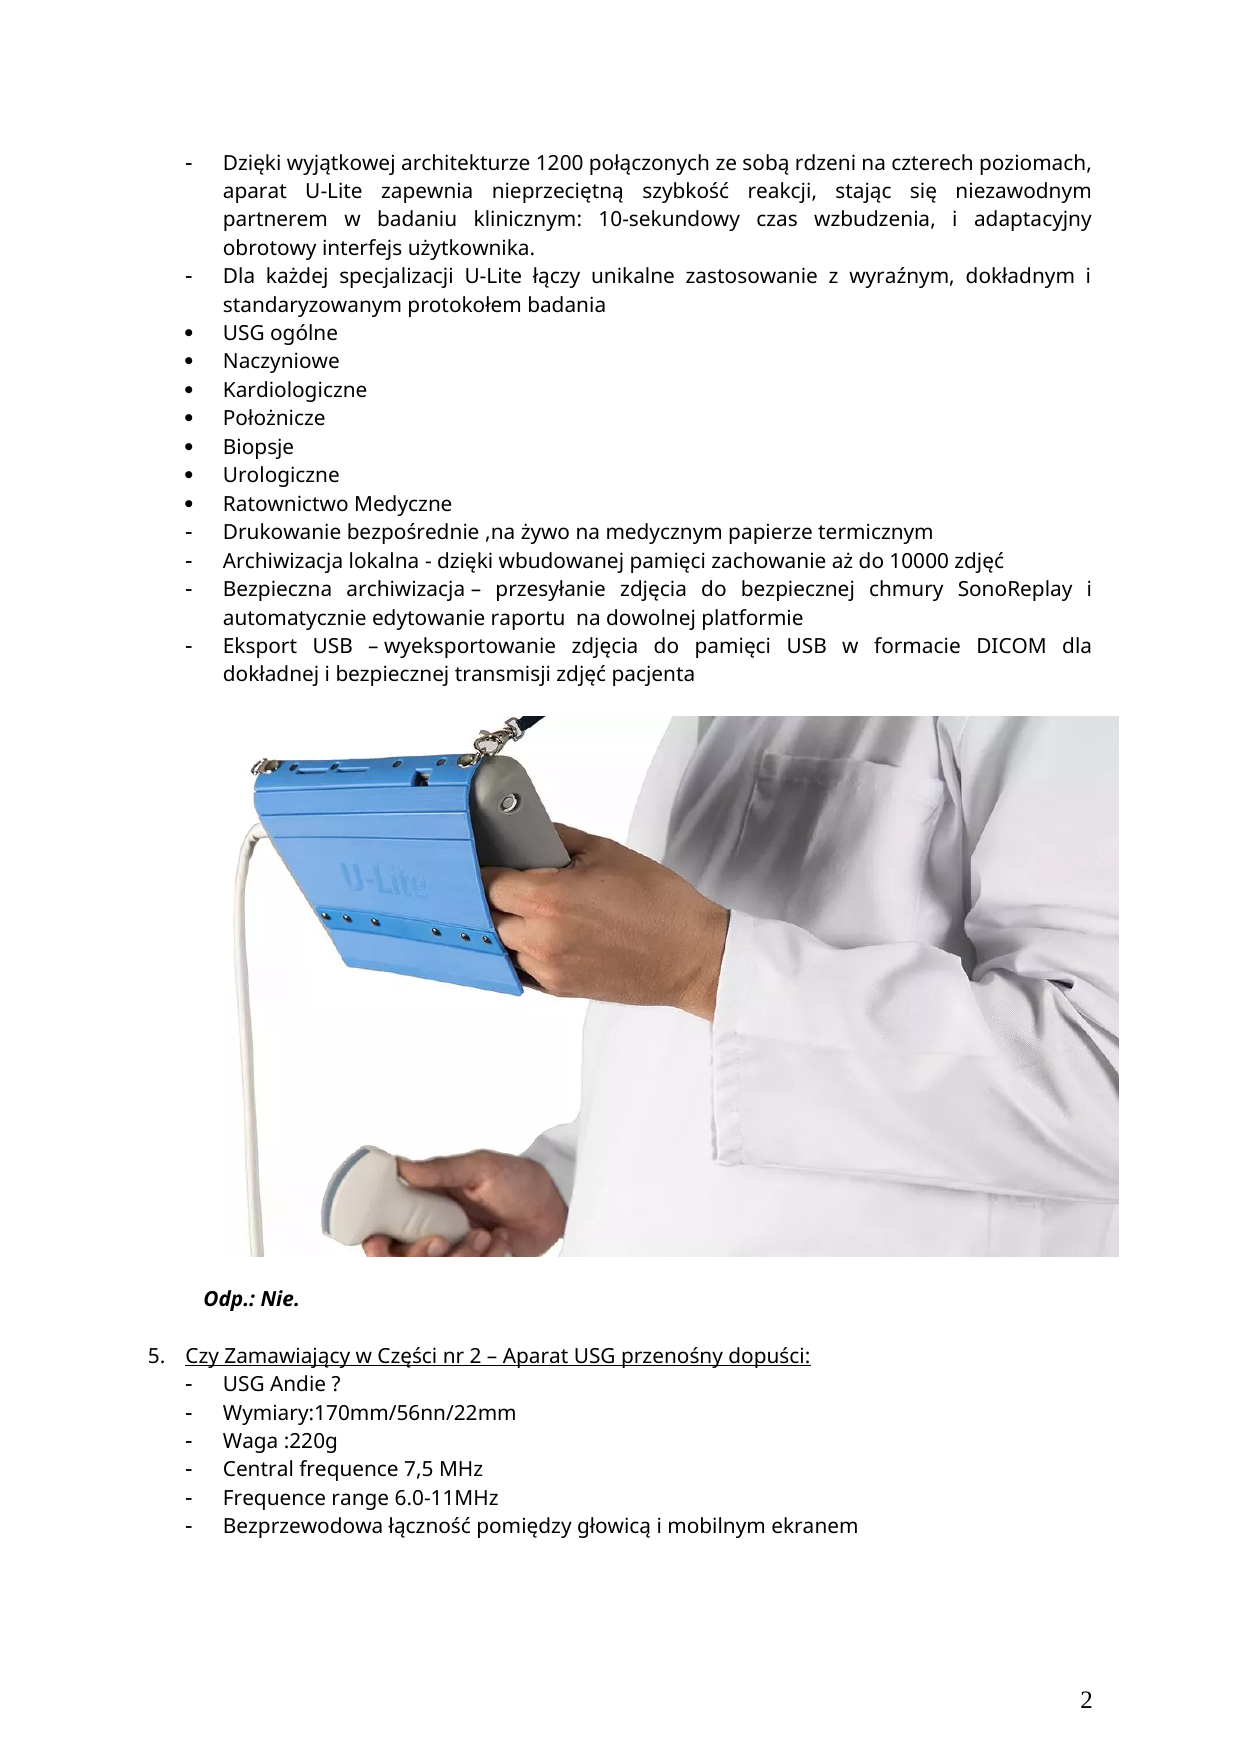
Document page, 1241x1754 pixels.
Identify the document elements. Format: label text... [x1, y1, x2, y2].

list Central frequence 7,5 MHz [185, 1454, 1093, 1483]
list Naczyniowe [185, 347, 1093, 375]
list USG Andie ? [185, 1369, 1093, 1398]
list Czy Zamawiający w Części nr 2 – Aparat USG przenośny dopuści: [148, 1341, 1093, 1369]
list Archiwizacja lokalna - dzięki wbudowanej pamięci zachowanie aż do 10000 zdjęć [185, 546, 1093, 574]
list Dzięki wyjątkowej architekturze 1200 połączonych ze sobą rdzeni na czterech poziomach, aparat U-Lite zapewnia nieprzeciętną szybkość reakcji, stając się niezawodnym partnerem w badaniu klinicznym: 10-sekundowy czas wzbudzenia, i adaptacyjny obrotowy interfejs użytkownika. [185, 148, 1093, 261]
list Eksport USB – wyeksportowanie zdjęcia do pamięci USB w formacie DICOM dla dokładnej i bezpiecznej transmisji zdjęć pacjenta [185, 631, 1093, 688]
list Wymiary:170mm/56nn/22mm [185, 1398, 1093, 1426]
list USG ogólne [185, 318, 1093, 347]
list Biopsje [185, 432, 1093, 460]
list Położnicze [185, 403, 1093, 432]
list Ratownictwo Medyczne [185, 489, 1093, 517]
list Bezprzewodowa łączność pomiędzy głowicą i mobilnym ekranem [185, 1511, 1093, 1540]
list Dla każdej specjalizacji U-Lite łączy unikalne zastosowanie z wyraźnym, dokładnym i standaryzowanym protokołem badania [185, 261, 1093, 318]
list Drukowanie bezpośrednie ,na żywo na medycznym papierze termicznym [185, 517, 1093, 546]
text Odp.: Nie. [148, 1257, 1093, 1312]
list Urologiczne [185, 460, 1093, 489]
picture [147, 716, 1119, 1257]
list Frequence range 6.0-11MHz [185, 1483, 1093, 1511]
list Bezpieczna archiwizacja – przesyłanie zdjęcia do bezpiecznej chmury SonoReplay i automatycznie edytowanie raportu na dowolnej platformie [185, 574, 1093, 631]
list Waga :220g [185, 1426, 1093, 1454]
list Kardiologiczne [185, 375, 1093, 403]
